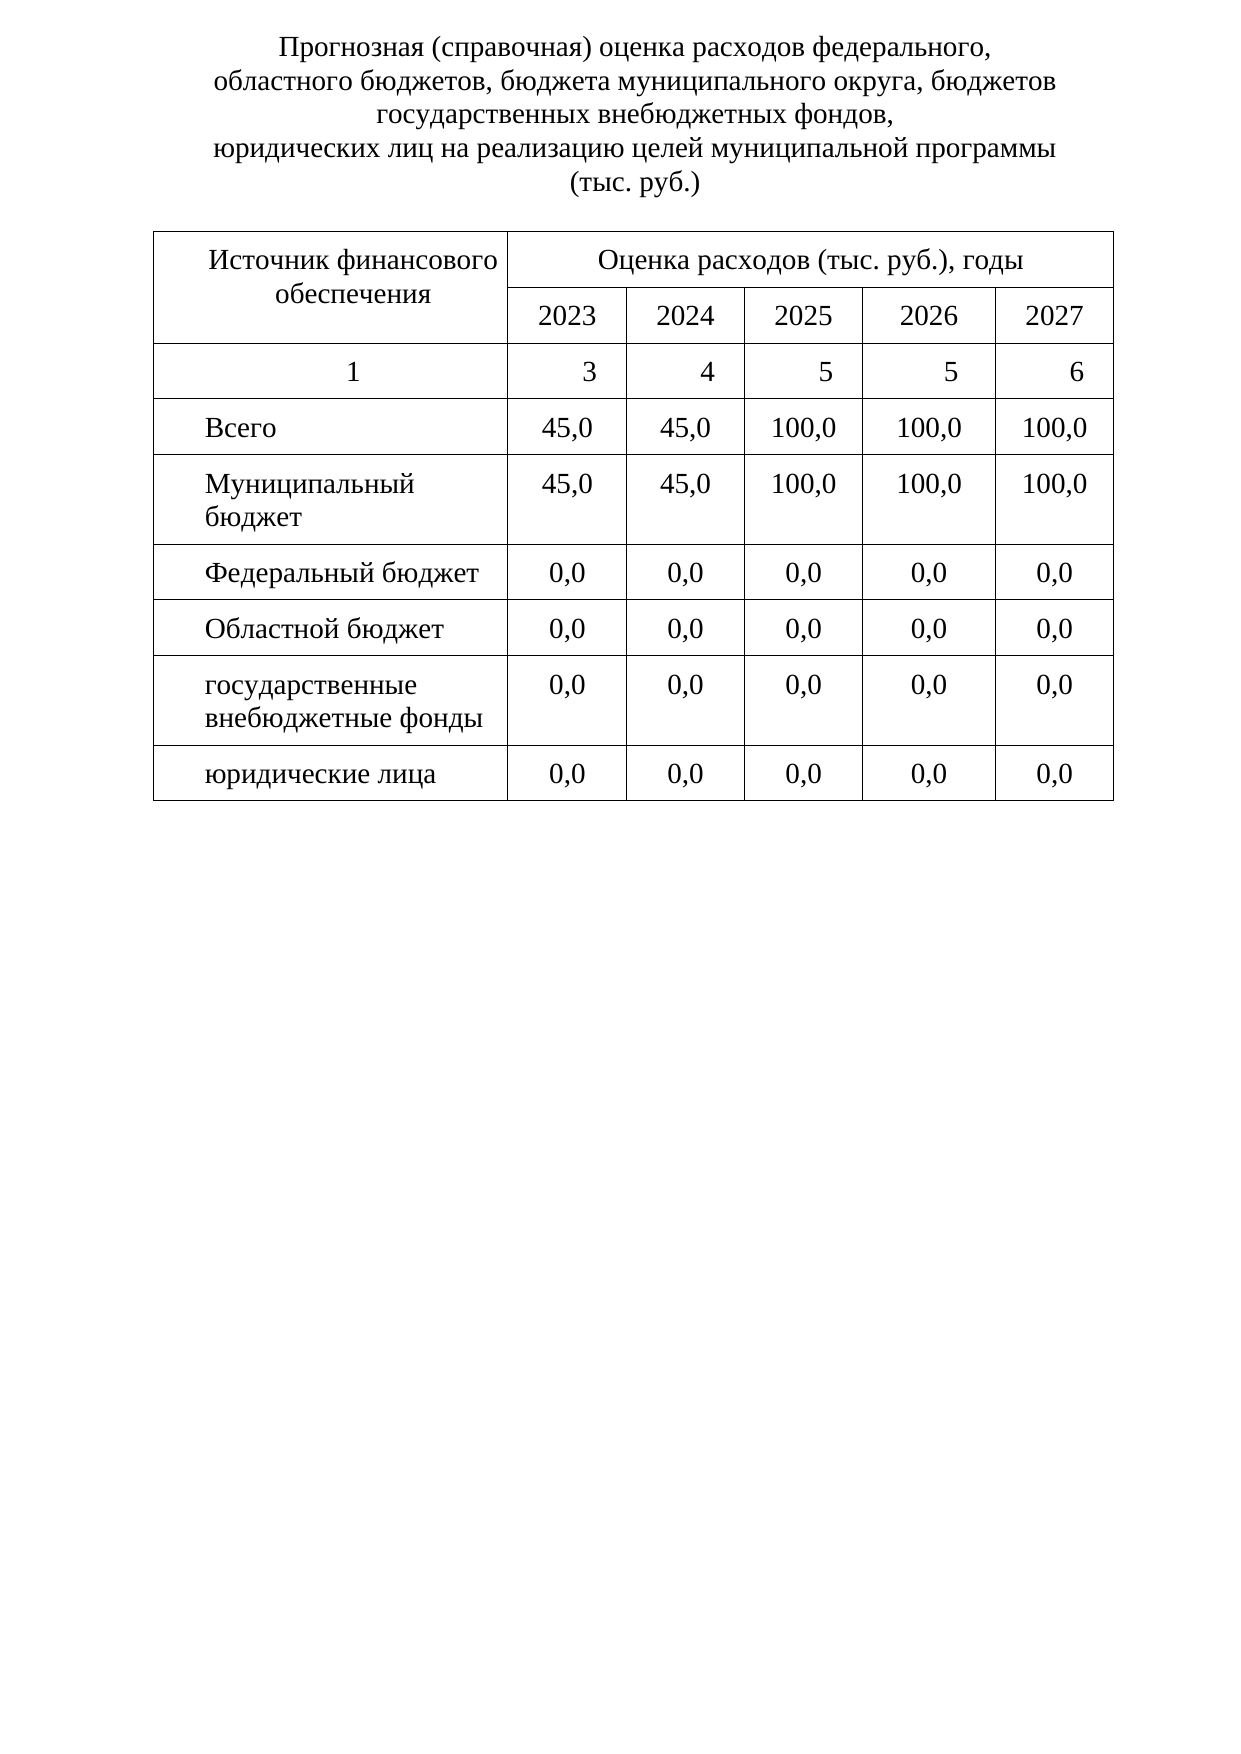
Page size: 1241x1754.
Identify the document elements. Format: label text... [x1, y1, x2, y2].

table_cell 100,0 [863, 455, 995, 543]
table_cell 5 [745, 344, 862, 398]
table_cell 0,0 [996, 746, 1113, 800]
table_cell 45,0 [508, 399, 626, 454]
table_cell 0,0 [996, 600, 1113, 655]
table_cell 0,0 [863, 746, 995, 800]
table_cell 100,0 [996, 455, 1113, 543]
table_cell 0,0 [745, 600, 862, 655]
table_cell 45,0 [627, 399, 744, 454]
table_cell 4 [627, 344, 744, 398]
table_cell 0,0 [745, 656, 862, 744]
table_cell 0,0 [627, 545, 744, 599]
table_cell 100,0 [996, 399, 1113, 454]
table_cell государственные внебюджетные фонды [154, 656, 507, 744]
table_cell 0,0 [863, 656, 995, 744]
table_cell 100,0 [745, 399, 862, 454]
table_cell 0,0 [508, 545, 626, 599]
table_cell 100,0 [745, 455, 862, 543]
text (тыс. руб.) [118, 164, 1152, 197]
table_cell Всего [154, 399, 507, 454]
table_cell Областной бюджет [154, 600, 507, 655]
table_cell 0,0 [745, 545, 862, 599]
table_cell 0,0 [996, 656, 1113, 744]
table_cell 0,0 [508, 746, 626, 800]
table_cell Федеральный бюджет [154, 545, 507, 599]
table_cell 0,0 [996, 545, 1113, 599]
table_cell Муниципальный бюджет [154, 455, 507, 543]
table_cell 0,0 [508, 656, 626, 744]
table_cell 0,0 [863, 600, 995, 655]
table_cell 2027 [996, 288, 1113, 342]
table_cell 2024 [627, 288, 744, 342]
table_header Оценка расходов (тыс. руб.), годы [508, 232, 1113, 287]
table_cell 2025 [745, 288, 862, 342]
table_cell 0,0 [627, 746, 744, 800]
table_cell 100,0 [863, 399, 995, 454]
text юридических лиц на реализацию целей муниципальной программы [118, 130, 1152, 164]
table_cell 45,0 [508, 455, 626, 543]
table_cell 3 [508, 344, 626, 398]
table_cell юридические лица [154, 746, 507, 800]
table_cell 0,0 [508, 600, 626, 655]
table_cell 5 [863, 344, 995, 398]
table_cell 0,0 [863, 545, 995, 599]
table_cell 0,0 [627, 656, 744, 744]
table_cell 2026 [863, 288, 995, 342]
table_cell 2023 [508, 288, 626, 342]
table_cell 1 [154, 344, 507, 398]
table_header Источник финансового обеспечения [154, 232, 507, 342]
table_cell 0,0 [627, 600, 744, 655]
table_cell 45,0 [627, 455, 744, 543]
text Прогнозная (справочная) оценка расходов федерального, [118, 29, 1152, 63]
text областного бюджетов, бюджета муниципального округа, бюджетов государственных внебюджетных фондов, [118, 63, 1152, 130]
table_cell 0,0 [745, 746, 862, 800]
table_cell 6 [996, 344, 1113, 398]
